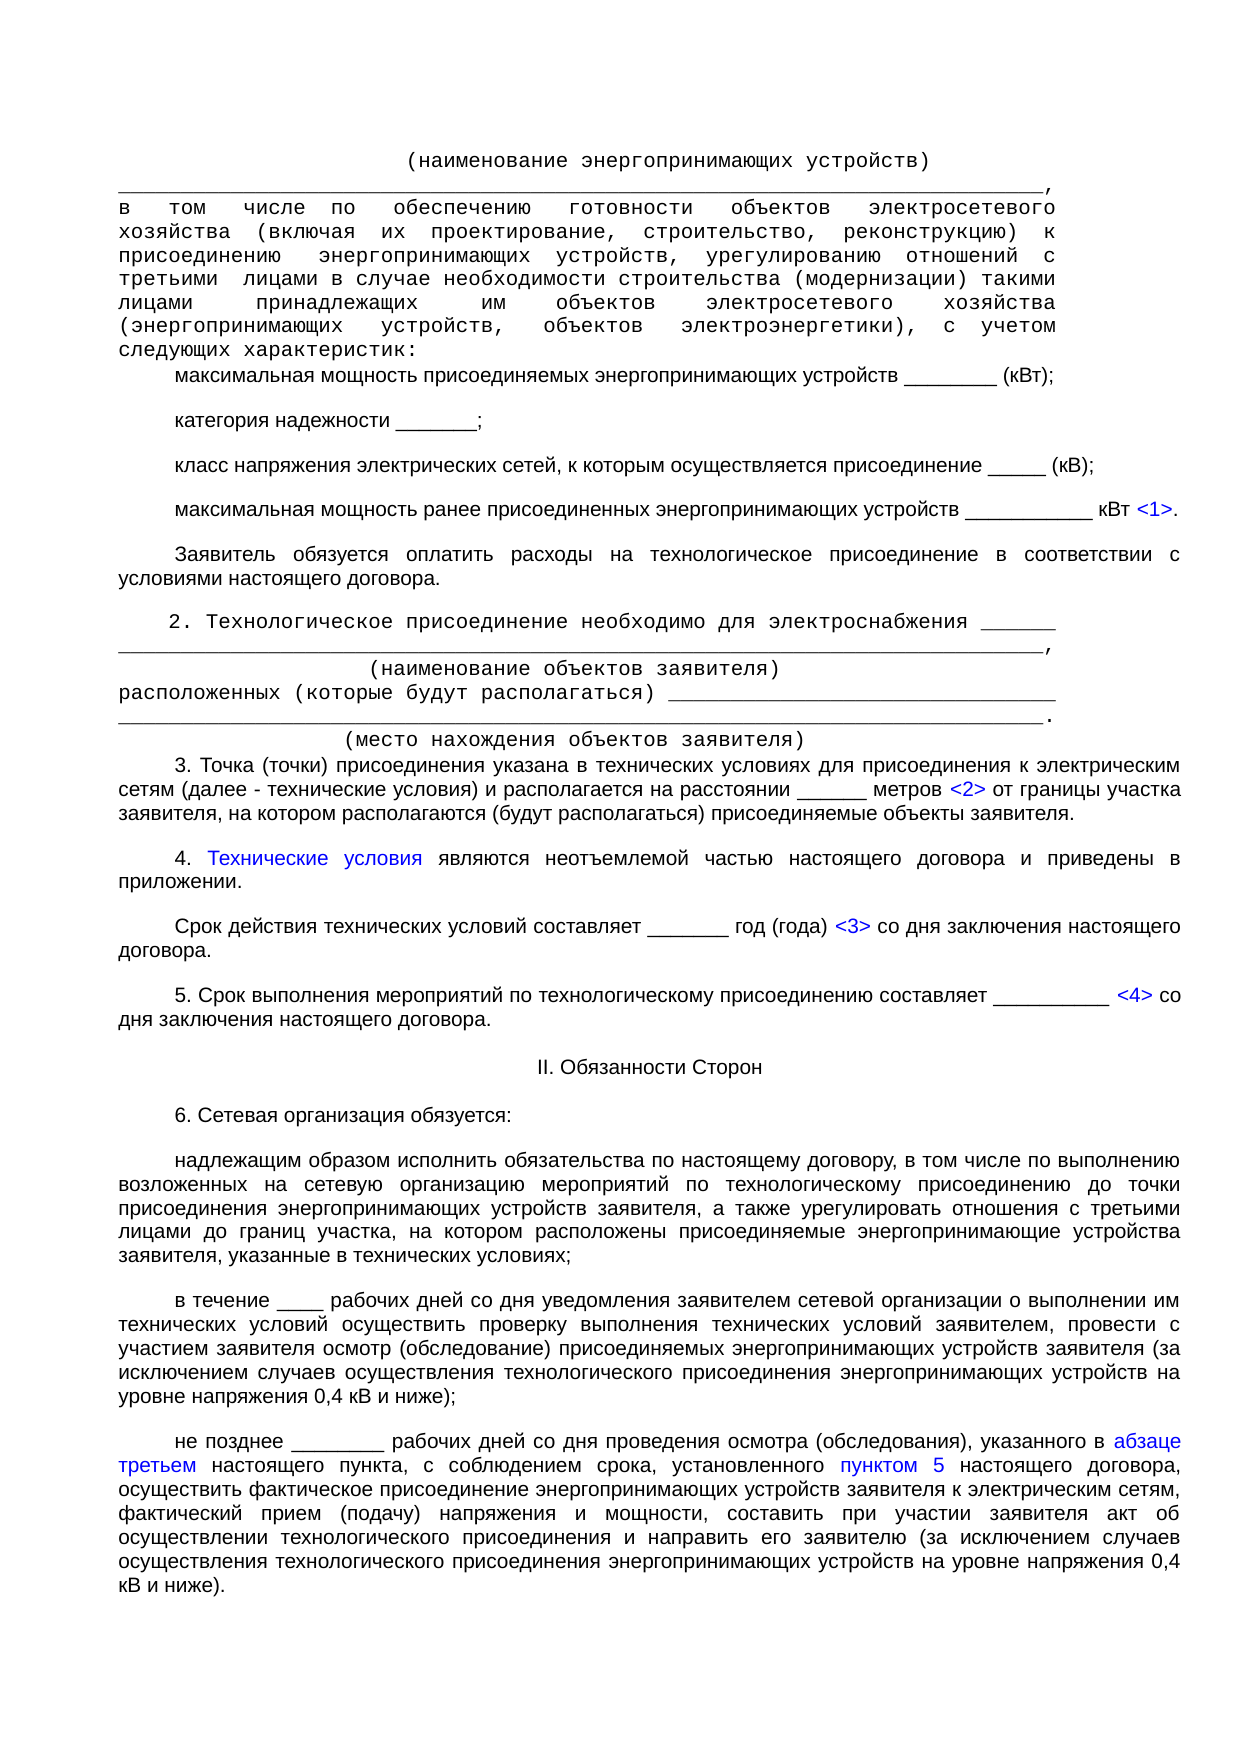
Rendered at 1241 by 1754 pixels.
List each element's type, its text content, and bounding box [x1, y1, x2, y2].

text 6. Сетевая организация обязуется: [118, 1103, 1181, 1127]
text 5. Срок выполнения мероприятий по технологическому присоединению составляет __________ <4> со дня заключения настоящего договора. [118, 983, 1181, 1031]
text категория надежности _______; [118, 408, 1181, 432]
text Срок действия технических условий составляет _______ год (года) <3> со дня заключения настоящего договора. [118, 914, 1181, 962]
text третьими лицами в случае необходимости строительства (модернизации) такими [118, 268, 1181, 292]
text присоединению энергопринимающих устройств, урегулированию отношений с [118, 244, 1181, 268]
text (место нахождения объектов заявителя) [118, 729, 1181, 753]
text 3. Точка (точки) присоединения указана в технических условиях для присоединения к электрическим сетям (далее - технические условия) и располагается на расстоянии ______ метров <2> от границы участка заявителя, на котором располагаются (будут располагаться) присоединяемые объекты заявителя. [118, 753, 1181, 824]
text (энергопринимающих устройств, объектов электроэнергетики), с учетом [118, 316, 1181, 339]
text (наименование энергопринимающих устройств) [118, 150, 1181, 174]
text в том числе по обеспечению готовности объектов электросетевого [118, 197, 1181, 221]
text лицами принадлежащих им объектов электросетевого хозяйства [118, 292, 1181, 316]
text в течение ____ рабочих дней со дня уведомления заявителем сетевой организации о выполнении им технических условий осуществить проверку выполнения технических условий заявителем, провести с участием заявителя осмотр (обследование) присоединяемых энергопринимающих устройств заявителя (за исключением случаев осуществления технологического присоединения энергопринимающих устройств на уровне напряжения 0,4 кВ и ниже); [118, 1288, 1181, 1408]
text хозяйства (включая их проектирование, строительство, реконструкцию) к [118, 221, 1181, 244]
text 2. Технологическое присоединение необходимо для электроснабжения ______ [118, 611, 1181, 634]
text __________________________________________________________________________, [118, 174, 1181, 197]
text __________________________________________________________________________. [118, 705, 1181, 729]
text максимальная мощность ранее присоединенных энергопринимающих устройств ___________ кВт <1>. [118, 497, 1181, 521]
text класс напряжения электрических сетей, к которым осуществляется присоединение _____ (кВ); [118, 452, 1181, 476]
text надлежащим образом исполнить обязательства по настоящему договору, в том числе по выполнению возложенных на сетевую организацию мероприятий по технологическому присоединению до точки присоединения энергопринимающих устройств заявителя, а также урегулировать отношения с третьими лицами до границ участка, на котором расположены присоединяемые энергопринимающие устройства заявителя, указанные в технических условиях; [118, 1147, 1181, 1267]
text 4. Технические условия являются неотъемлемой частью настоящего договора и приведены в приложении. [118, 845, 1181, 893]
text не позднее ________ рабочих дней со дня проведения осмотра (обследования), указанного в абзаце третьем настоящего пункта, с соблюдением срока, установленного пунктом 5 настоящего договора, осуществить фактическое присоединение энергопринимающих устройств заявителя к электрическим сетям, фактический прием (подачу) напряжения и мощности, составить при участии заявителя акт об осуществлении технологического присоединения и направить его заявителю (за исключением случаев осуществления технологического присоединения энергопринимающих устройств на уровне напряжения 0,4 кВ и ниже). [118, 1429, 1181, 1596]
text максимальная мощность присоединяемых энергопринимающих устройств ________ (кВт); [118, 363, 1181, 387]
text следующих характеристик: [118, 339, 1181, 363]
text Заявитель обязуется оплатить расходы на технологическое присоединение в соответствии с условиями настоящего договора. [118, 542, 1181, 590]
text расположенных (которые будут располагаться) _______________________________ [118, 682, 1181, 705]
text (наименование объектов заявителя) [118, 658, 1181, 682]
text __________________________________________________________________________, [118, 634, 1181, 658]
text II. Обязанности Сторон [118, 1055, 1181, 1079]
